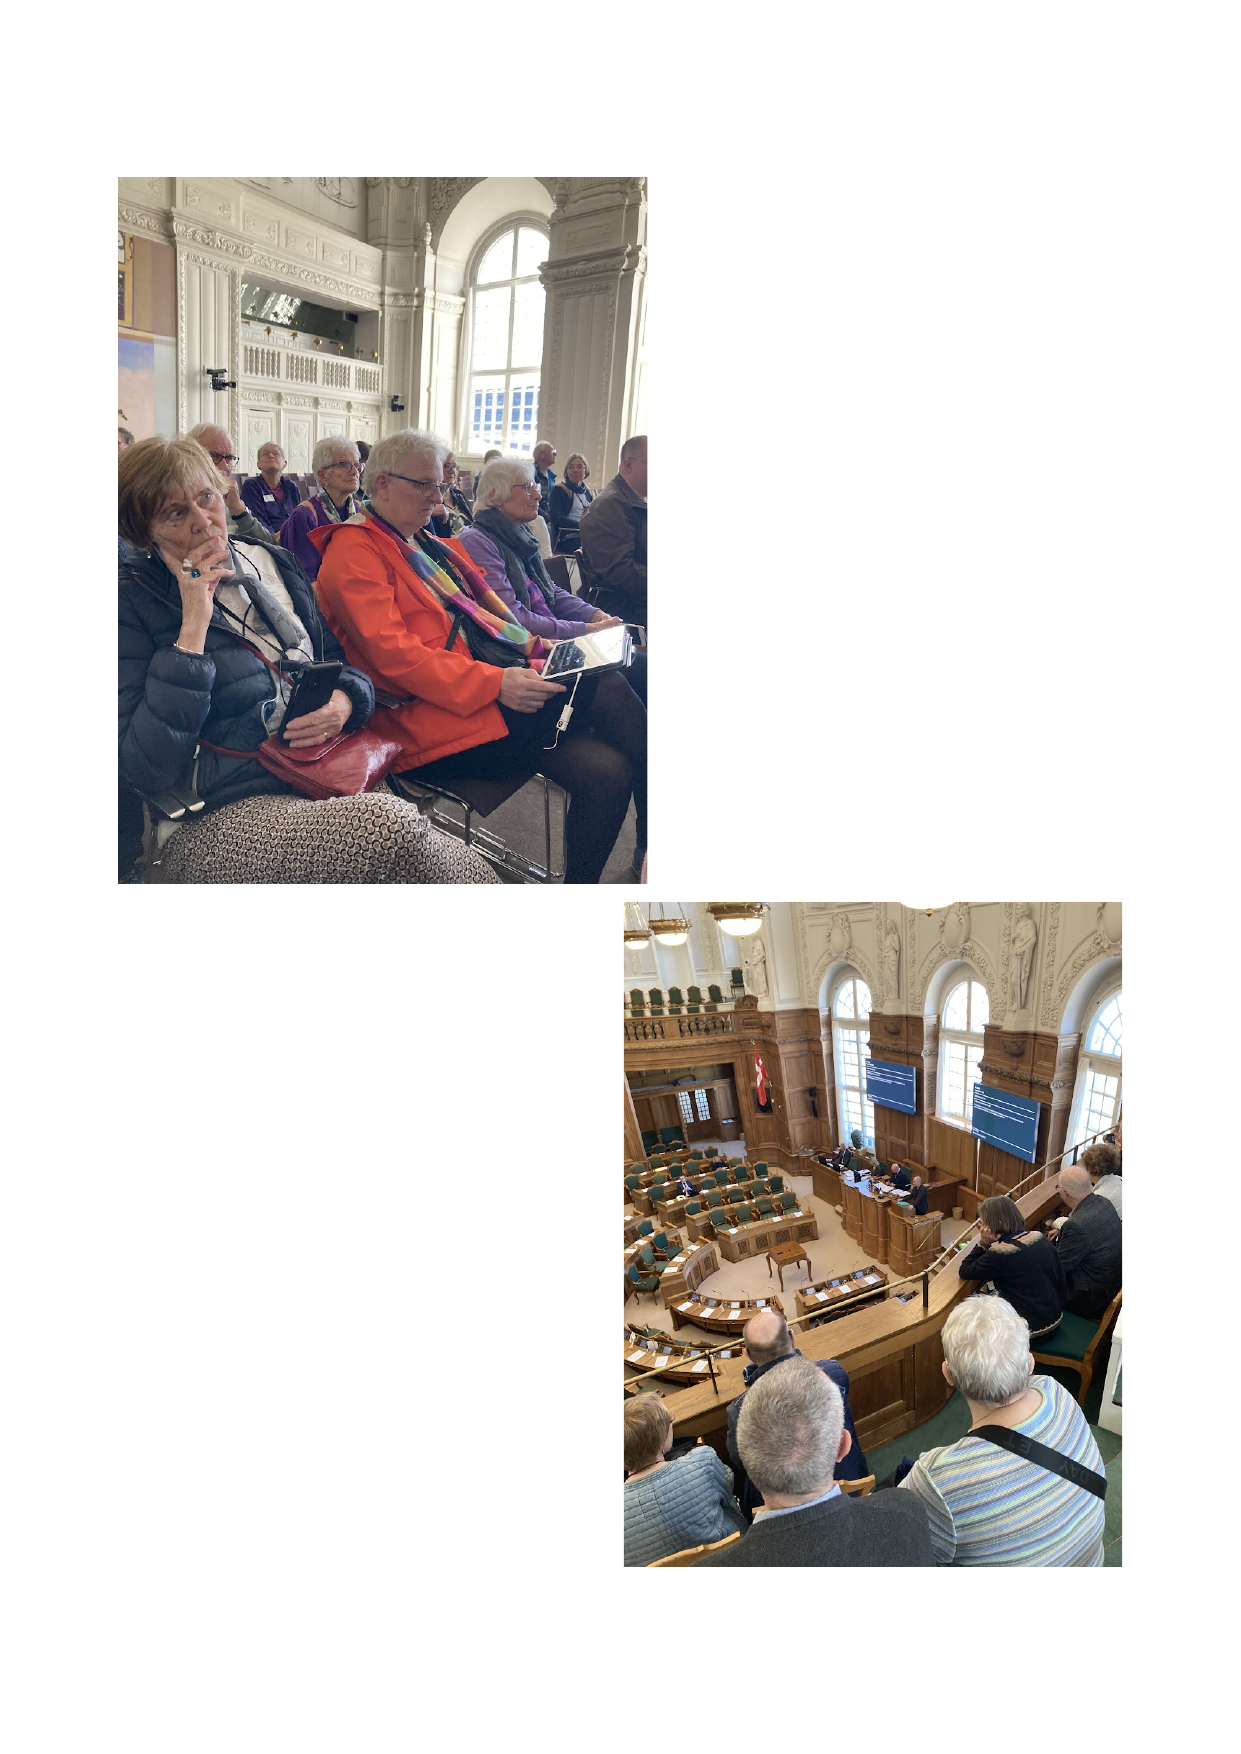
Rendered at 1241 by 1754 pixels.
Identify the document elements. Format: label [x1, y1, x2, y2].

picture [118, 177, 648, 884]
picture [623, 902, 1123, 1567]
